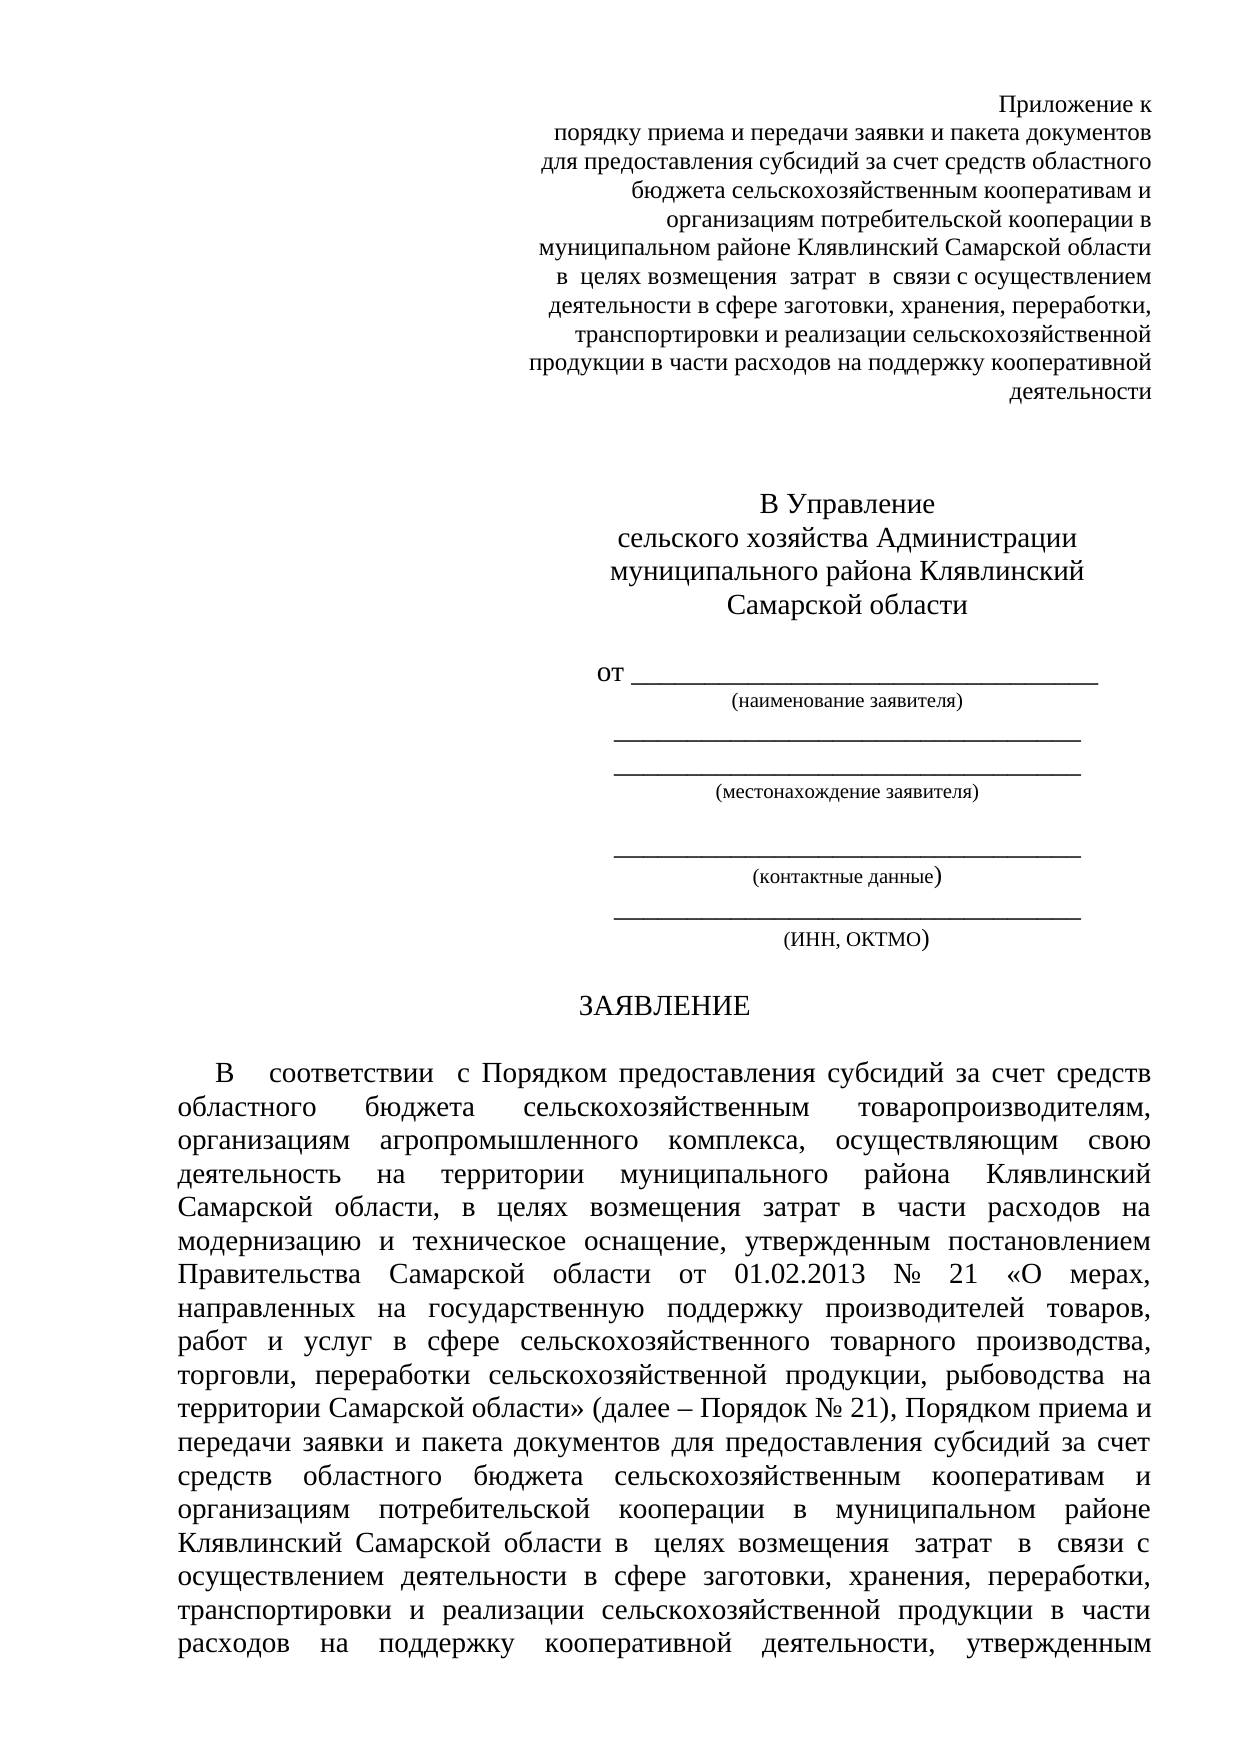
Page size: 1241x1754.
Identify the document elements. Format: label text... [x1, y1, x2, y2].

text ЗАЯВЛЕНИЕ [177, 988, 1152, 1022]
table_header Приложение к порядку приема и передачи заявки и пакета документов для предоставления субсидий за счет средств областного бюджета сельскохозяйственным кооперативам и организациям потребительской кооперации в муниципальном районе Клявлинский Самарской области в целях возмещения затрат в связи с осуществлением деятельности в сфере заготовки, хранения, переработки, транспортировки и реализации сельскохозяйственной продукции в части расходов на поддержку кооперативной деятельности [517, 89, 1163, 434]
table_header В Управление сельского хозяйства Администрации муниципального района Клявлинский Самарской области от ________________________________ (наименование заявителя) ________________________________ ________________________________ (местонахождение заявителя) ________________________________ (контактные данные) ________________________________ (ИНН, ОКТМО) [532, 467, 1163, 955]
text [177, 1055, 1152, 1659]
